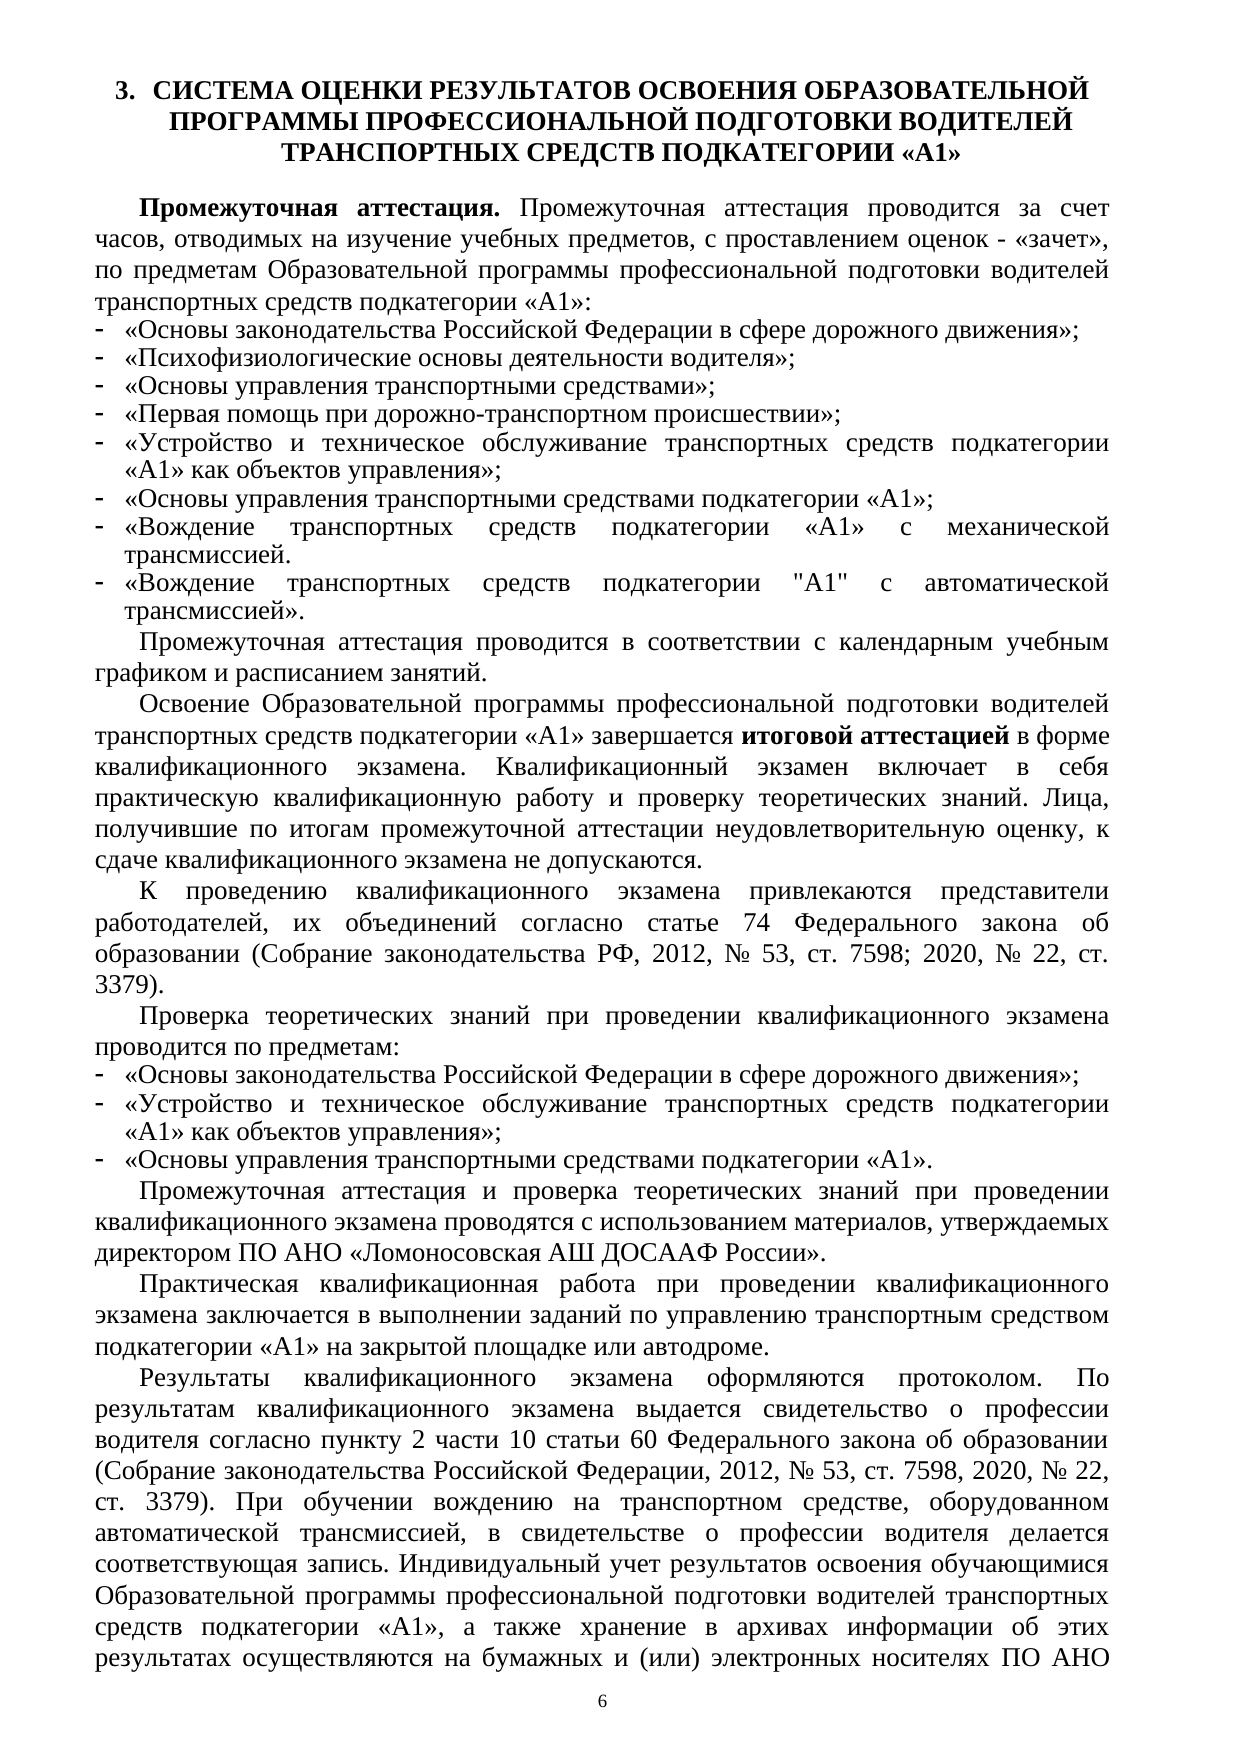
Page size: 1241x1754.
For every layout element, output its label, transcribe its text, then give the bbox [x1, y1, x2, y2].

text Промежуточная аттестация и проверка теоретических знаний при проведении квалификационного экзамена проводятся с использованием материалов, утверждаемых директором ПО АНО «Ломоносовская АШ ДОСААФ России». [94, 1174, 1110, 1267]
text Промежуточная аттестация. Промежуточная аттестация проводится за счет часов, отводимых на изучение учебных предметов, с проставлением оценок - «зачет», по предметам Образовательной программы профессиональной подготовки водителей транспортных средств подкатегории «А1»: [94, 191, 1110, 316]
list «Устройство и техническое обслуживание транспортных средств подкатегории «А1» как объектов управления»; [94, 428, 1110, 485]
list «Психофизиологические основы деятельности водителя»; [94, 344, 1110, 372]
list «Вождение транспортных средств подкатегории "А1" с автоматической трансмиссией». [94, 569, 1110, 625]
text Проверка теоретических знаний при проведении квалификационного экзамена проводится по предметам: [94, 999, 1110, 1061]
text Практическая квалификационная работа при проведении квалификационного экзамена заключается в выполнении заданий по управлению транспортным средством подкатегории «А1» на закрытой площадке или автодроме. [94, 1267, 1110, 1361]
list СИСТЕМА ОЦЕНКИ РЕЗУЛЬТАТОВ ОСВОЕНИЯ ОБРАЗОВАТЕЛЬНОЙ ПРОГРАММЫ ПРОФЕССИОНАЛЬНОЙ ПОДГОТОВКИ ВОДИТЕЛЕЙ ТРАНСПОРТНЫХ СРЕДСТВ ПОДКАТЕГОРИИ «А1» [94, 74, 1110, 167]
list «Устройство и техническое обслуживание транспортных средств подкатегории «А1» как объектов управления»; [94, 1089, 1110, 1146]
list «Основы законодательства Российской Федерации в сфере дорожного движения»; [94, 1061, 1110, 1089]
list «Основы законодательства Российской Федерации в сфере дорожного движения»; [94, 316, 1110, 344]
list «Основы управления транспортными средствами»; [94, 372, 1110, 400]
list «Основы управления транспортными средствами подкатегории «А1». [94, 1146, 1110, 1174]
text Промежуточная аттестация проводится в соответствии с календарным учебным графиком и расписанием занятий. [94, 625, 1110, 688]
text Освоение Образовательной программы профессиональной подготовки водителей транспортных средств подкатегории «А1» завершается итоговой аттестацией в форме квалификационного экзамена. Квалификационный экзамен включает в себя практическую квалификационную работу и проверку теоретических знаний. Лица, получившие по итогам промежуточной аттестации неудовлетворительную оценку, к сдаче квалификационного экзамена не допускаются. [94, 688, 1110, 874]
list «Вождение транспортных средств подкатегории «А1» с механической трансмиссией. [94, 513, 1110, 569]
text К проведению квалификационного экзамена привлекаются представители работодателей, их объединений согласно статье 74 Федерального закона об образовании (Собрание законодательства РФ, 2012, № 53, ст. 7598; 2020, № 22, ст. 3379). [94, 874, 1110, 999]
list «Первая помощь при дорожно-транспортном происшествии»; [94, 400, 1110, 428]
list «Основы управления транспортными средствами подкатегории «А1»; [94, 485, 1110, 513]
